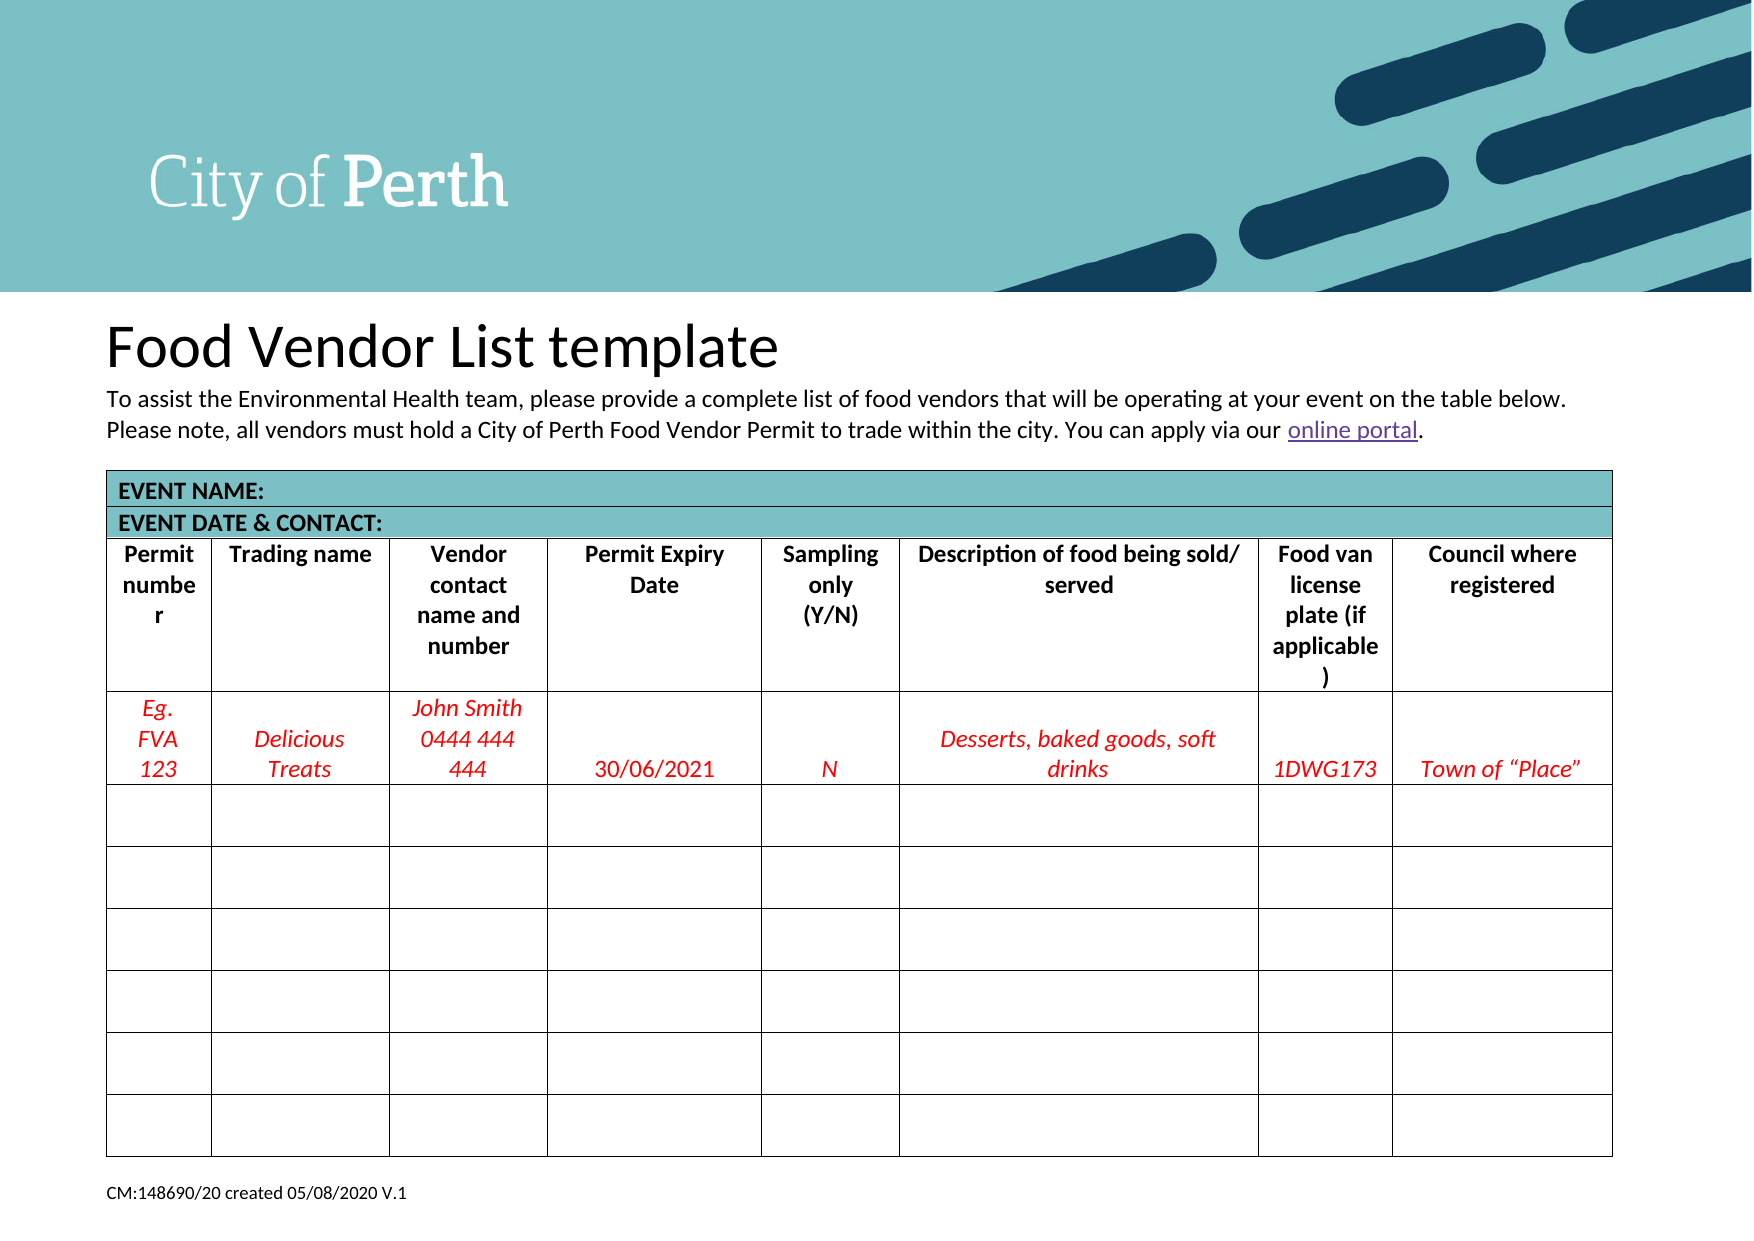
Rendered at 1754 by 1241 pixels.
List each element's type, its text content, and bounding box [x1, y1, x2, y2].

table_cell [107, 785, 211, 846]
table_cell [900, 909, 1258, 970]
table_header EVENT NAME: [107, 471, 1612, 506]
table_cell [548, 1095, 761, 1156]
table_cell [1393, 971, 1612, 1032]
picture [0, 0, 1752, 292]
table_cell EVENT DATE & CONTACT: [107, 507, 1612, 537]
table_cell Trading name [212, 539, 389, 691]
table_cell [390, 909, 547, 970]
table_cell [212, 909, 389, 970]
table_cell [900, 1033, 1258, 1094]
text To assist the Environmental Health team, please provide a complete list of food vendors that will be operating at your event on the table below. [106, 383, 1612, 414]
table_cell Council where registered [1393, 539, 1612, 691]
table_cell [762, 785, 899, 846]
table_cell [212, 785, 389, 846]
table_cell [1393, 1095, 1612, 1156]
table_cell Description of food being sold/ served [900, 539, 1258, 691]
table_cell [390, 1095, 547, 1156]
table_cell Vendor contact name and number [390, 539, 547, 691]
text Please note, all vendors must hold a City of Perth Food Vendor Permit to trade within the city. You can apply via our online portal. [106, 414, 1612, 444]
table_cell Town of “Place” [1393, 692, 1612, 784]
table_cell [548, 971, 761, 1032]
table_cell [1259, 909, 1392, 970]
table_cell 30/06/2021 [548, 692, 761, 784]
table_cell [107, 1033, 211, 1094]
table_cell [762, 1033, 899, 1094]
table_cell [548, 909, 761, 970]
table_cell Permit Expiry Date [548, 539, 761, 691]
table_cell Desserts, baked goods, soft drinks [900, 692, 1258, 784]
table_cell [212, 1033, 389, 1094]
table_cell [548, 1033, 761, 1094]
table_cell [1393, 909, 1612, 970]
table_cell [212, 847, 389, 908]
table_cell [390, 847, 547, 908]
table_cell Permit number [107, 539, 211, 691]
table_cell [762, 909, 899, 970]
table_cell Eg. FVA 123 [107, 692, 211, 784]
table_cell 1DWG173 [1259, 692, 1392, 784]
text Food Vendor List template [106, 307, 1612, 383]
table_cell [1259, 971, 1392, 1032]
table_cell [900, 971, 1258, 1032]
table_cell [107, 909, 211, 970]
table_cell [900, 847, 1258, 908]
table_cell Sampling only (Y/N) [762, 539, 899, 691]
table_cell [548, 785, 761, 846]
table_cell [212, 971, 389, 1032]
table_cell [1259, 1033, 1392, 1094]
table_cell [390, 785, 547, 846]
table_cell [900, 1095, 1258, 1156]
table_cell [390, 971, 547, 1032]
table_cell Food van license plate (if applicable) [1259, 539, 1392, 691]
table_cell [1393, 1033, 1612, 1094]
table_cell [1393, 847, 1612, 908]
table_cell [1259, 1095, 1392, 1156]
table_cell [1259, 847, 1392, 908]
table_cell [1259, 785, 1392, 846]
table_cell [107, 971, 211, 1032]
table_cell John Smith 0444 444 444 [390, 692, 547, 784]
table_cell [390, 1033, 547, 1094]
table_cell [107, 847, 211, 908]
table_cell [762, 1095, 899, 1156]
table_cell [212, 1095, 389, 1156]
table_cell [900, 785, 1258, 846]
table_cell [548, 847, 761, 908]
table_cell [107, 1095, 211, 1156]
table_cell [1393, 785, 1612, 846]
table_cell [762, 847, 899, 908]
table_cell [762, 971, 899, 1032]
table_cell N [762, 692, 899, 784]
table_cell Delicious Treats [212, 692, 389, 784]
